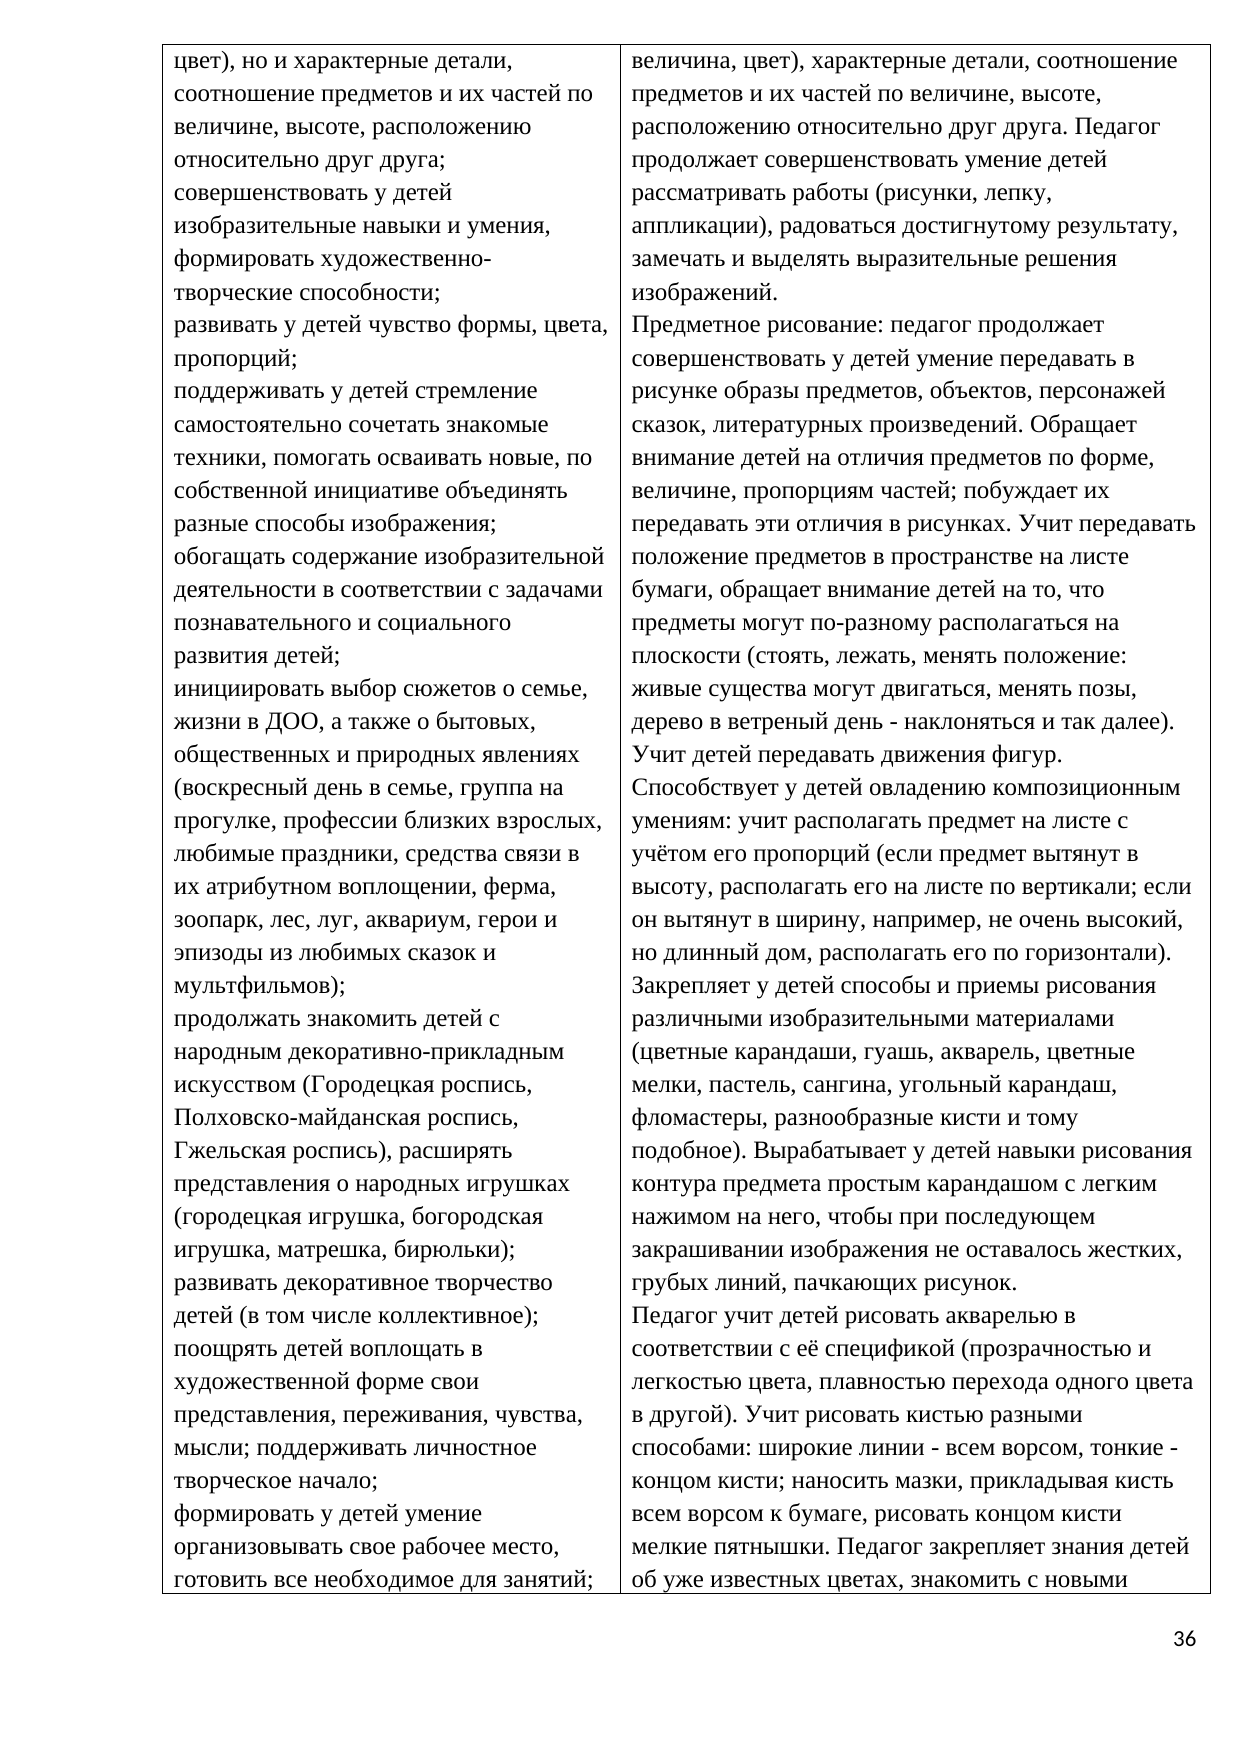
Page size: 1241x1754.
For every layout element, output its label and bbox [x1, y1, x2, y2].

table_cell [163, 45, 620, 1593]
table_cell [621, 45, 1210, 1593]
